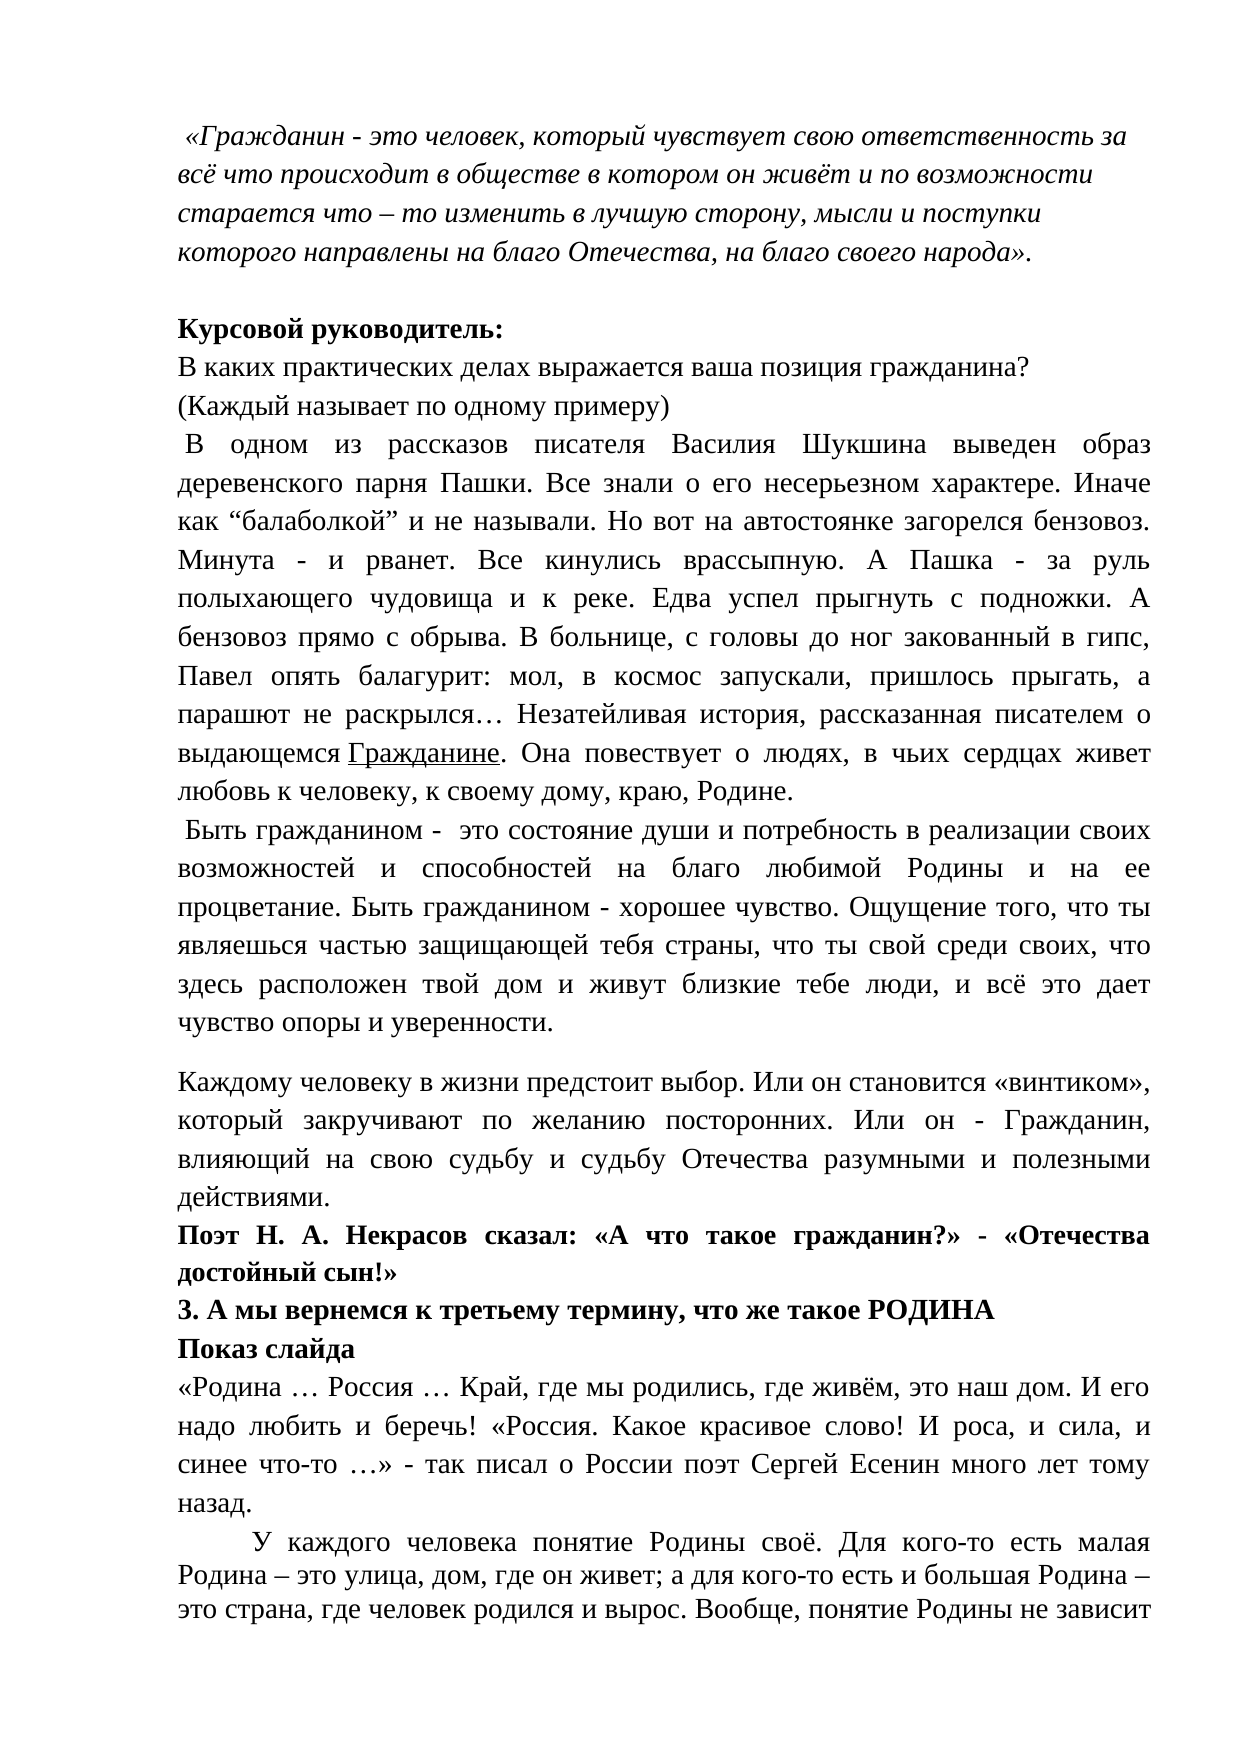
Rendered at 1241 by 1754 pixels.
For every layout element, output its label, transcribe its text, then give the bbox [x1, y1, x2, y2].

text 3. А мы вернемся к третьему термину, что же такое РОДИНА [177, 1292, 1152, 1326]
text Показ слайда [177, 1331, 1152, 1364]
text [177, 1524, 1152, 1624]
text «Родина … Россия … Край, где мы родились, где живём, это наш дом. И его надо любить и беречь! «Россия. Какое красивое слово! И роса, и сила, и синее что-то …» - так писал о России поэт Сергей Есенин много лет тому назад. [177, 1369, 1152, 1519]
text «Гражданин - это человек, который чувствует свою ответственность за всё что происходит в обществе в котором он живёт и по возможности старается что – то изменить в лучшую сторону, мысли и поступки которого направлены на благо Отечества, на благо своего народа». [177, 118, 1152, 267]
text В каких практических делах выражается ваша позиция гражданина? [177, 349, 1152, 383]
text Каждому человеку в жизни предстоит выбор. Или он становится «винтиком», который закручивают по желанию посторонних. Или он - Гражданин, влияющий на свою судьбу и судьбу Отечества разумными и полезными действиями. [177, 1064, 1152, 1213]
text Быть гражданином - это состояние души и потребность в реализации своих возможностей и способностей на благо любимой Родины и на ее процветание. Быть гражданином - хорошее чувство. Ощущение того, что ты являешься частью защищающей тебя страны, что ты свой среди своих, что здесь расположен твой дом и живут близкие тебе люди, и всё это дает чувство опоры и уверенности. [177, 812, 1152, 1038]
text (Каждый называет по одному примеру) [177, 388, 1152, 421]
text Курсовой руководитель: [177, 311, 1152, 344]
text В одном из рассказов писателя Василия Шукшина выведен образ деревенского парня Пашки. Все знали о его несерьезном характере. Иначе как “балаболкой” и не называли. Но вот на автостоянке загорелся бензовоз. Минута - и рванет. Все кинулись врассыпную. А Пашка - за руль полыхающего чудовища и к реке. Едва успел прыгнуть с подножки. А бензовоз прямо с обрыва. В больнице, с головы до ног закованный в гипс, Павел опять балагурит: мол, в космос запускали, пришлось прыгать, а парашют не раскрылся… Незатейливая история, рассказанная писателем о выдающемся Гражданине. Она повествует о людях, в чьих сердцах живет любовь к человеку, к своему дому, краю, Родине. [177, 426, 1152, 807]
text Поэт Н. А. Некрасов сказал: «А что такое гражданин?» - «Отечества достойный сын!» [177, 1251, 1152, 1288]
